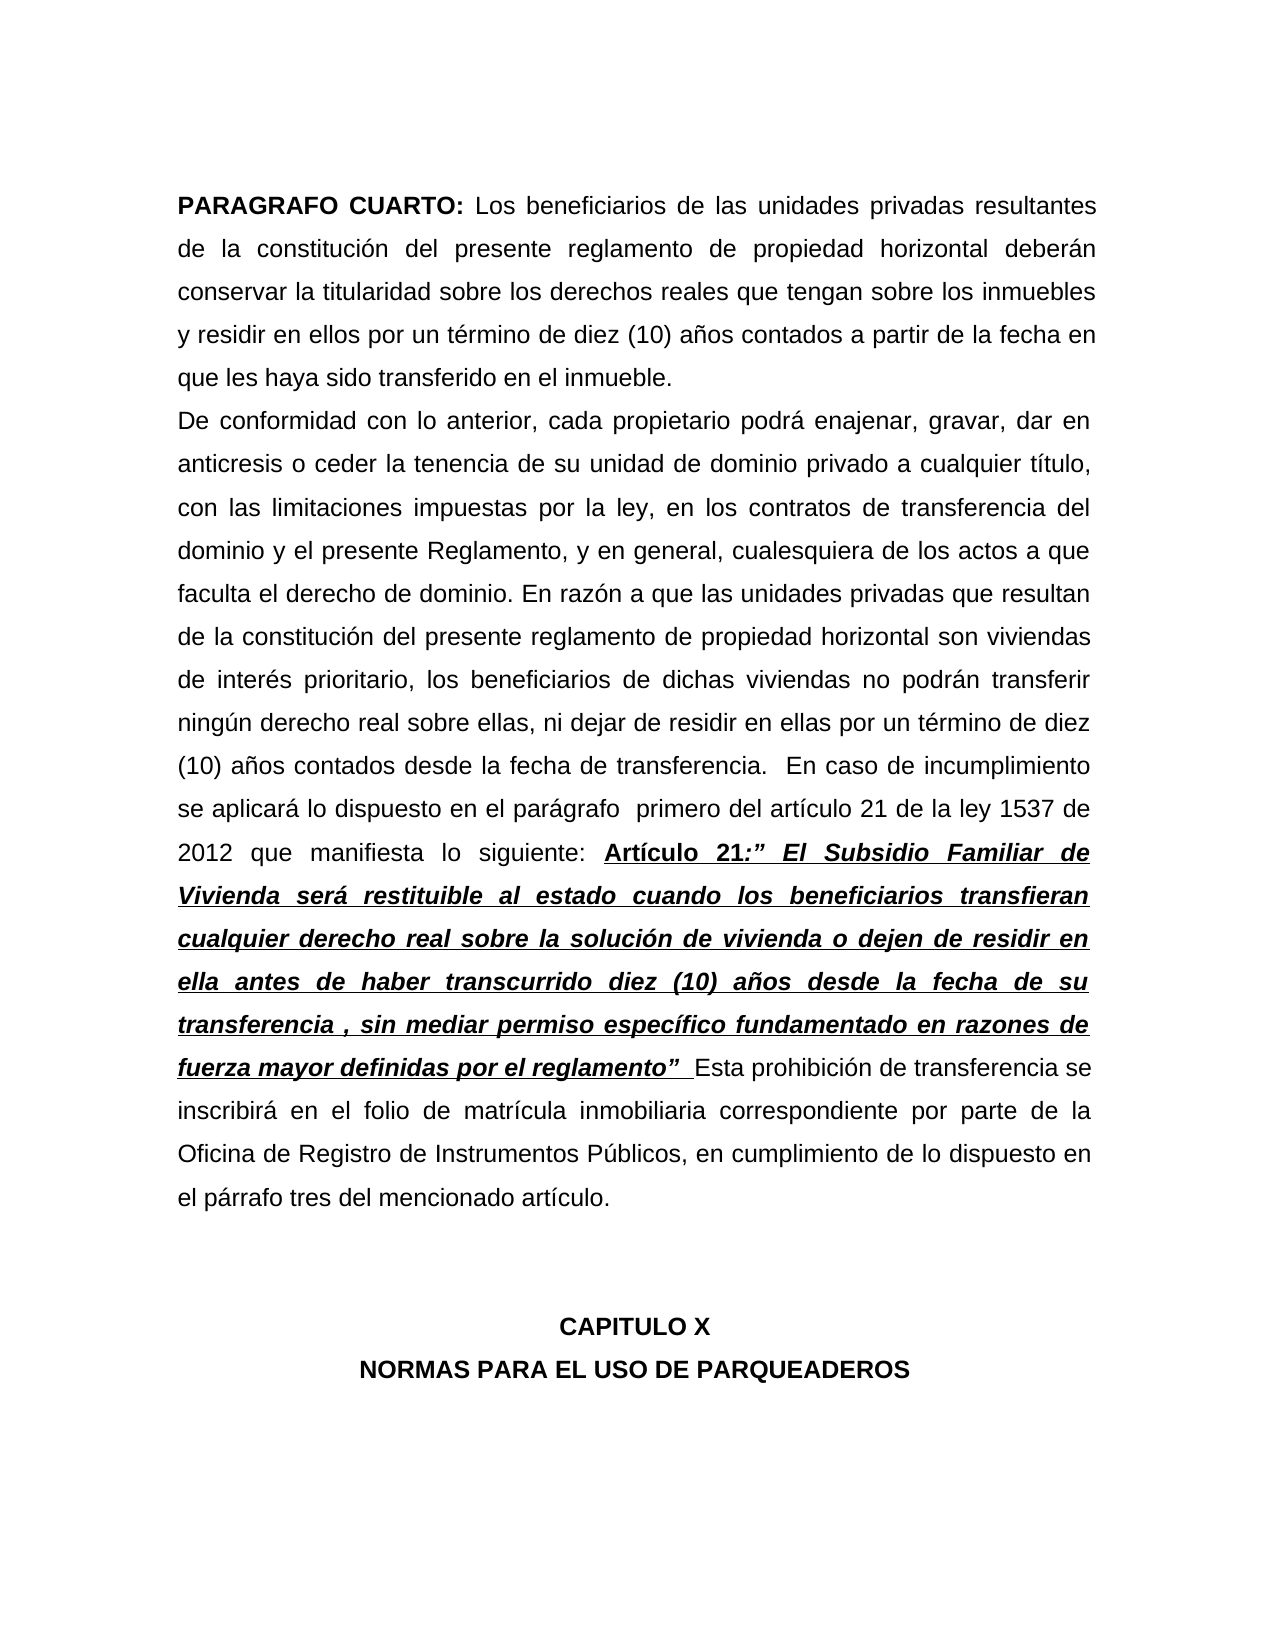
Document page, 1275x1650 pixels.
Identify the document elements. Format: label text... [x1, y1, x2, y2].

text NORMAS PARA EL USO DE PARQUEADEROS [177, 1355, 1092, 1384]
text PARAGRAFO CUARTO: Los beneficiarios de las unidades privadas resultantes de la constitución del presente reglamento de propiedad horizontal deberán conservar la titularidad sobre los derechos reales que tengan sobre los inmuebles y residir en ellos por un término de diez (10) años contados a partir de la fecha en que les haya sido transferido en el inmueble. [177, 191, 1098, 392]
text De conformidad con lo anterior, cada propietario podrá enajenar, gravar, dar en anticresis o ceder la tenencia de su unidad de dominio privado a cualquier título, con las limitaciones impuestas por la ley, en los contratos de transferencia del dominio y el presente Reglamento, y en general, cualesquiera de los actos a que faculta el derecho de dominio. En razón a que las unidades privadas que resultan de la constitución del presente reglamento de propiedad horizontal son viviendas de interés prioritario, los beneficiarios de dichas viviendas no podrán transferir ningún derecho real sobre ellas, ni dejar de residir en ellas por un término de diez (10) años contados desde la fecha de transferencia. En caso de incumplimiento se aplicará lo dispuesto en el parágrafo primero del artículo 21 de la ley 1537 de 2012 que manifiesta lo siguiente: Artículo 21:” El Subsidio Familiar de Vivienda será restituible al estado cuando los beneficiarios transfieran cualquier derecho real sobre la solución de vivienda o dejen de residir en ella antes de haber transcurrido diez (10) años desde la fecha de su transferencia , sin mediar permiso específico fundamentado en razones de fuerza mayor definidas por el reglamento” Esta prohibición de transferencia se inscribirá en el folio de matrícula inmobiliaria correspondiente por parte de la Oficina de Registro de Instrumentos Públicos, en cumplimiento de lo dispuesto en el párrafo tres del mencionado artículo. [177, 406, 1092, 1211]
text CAPITULO X [177, 1312, 1092, 1341]
